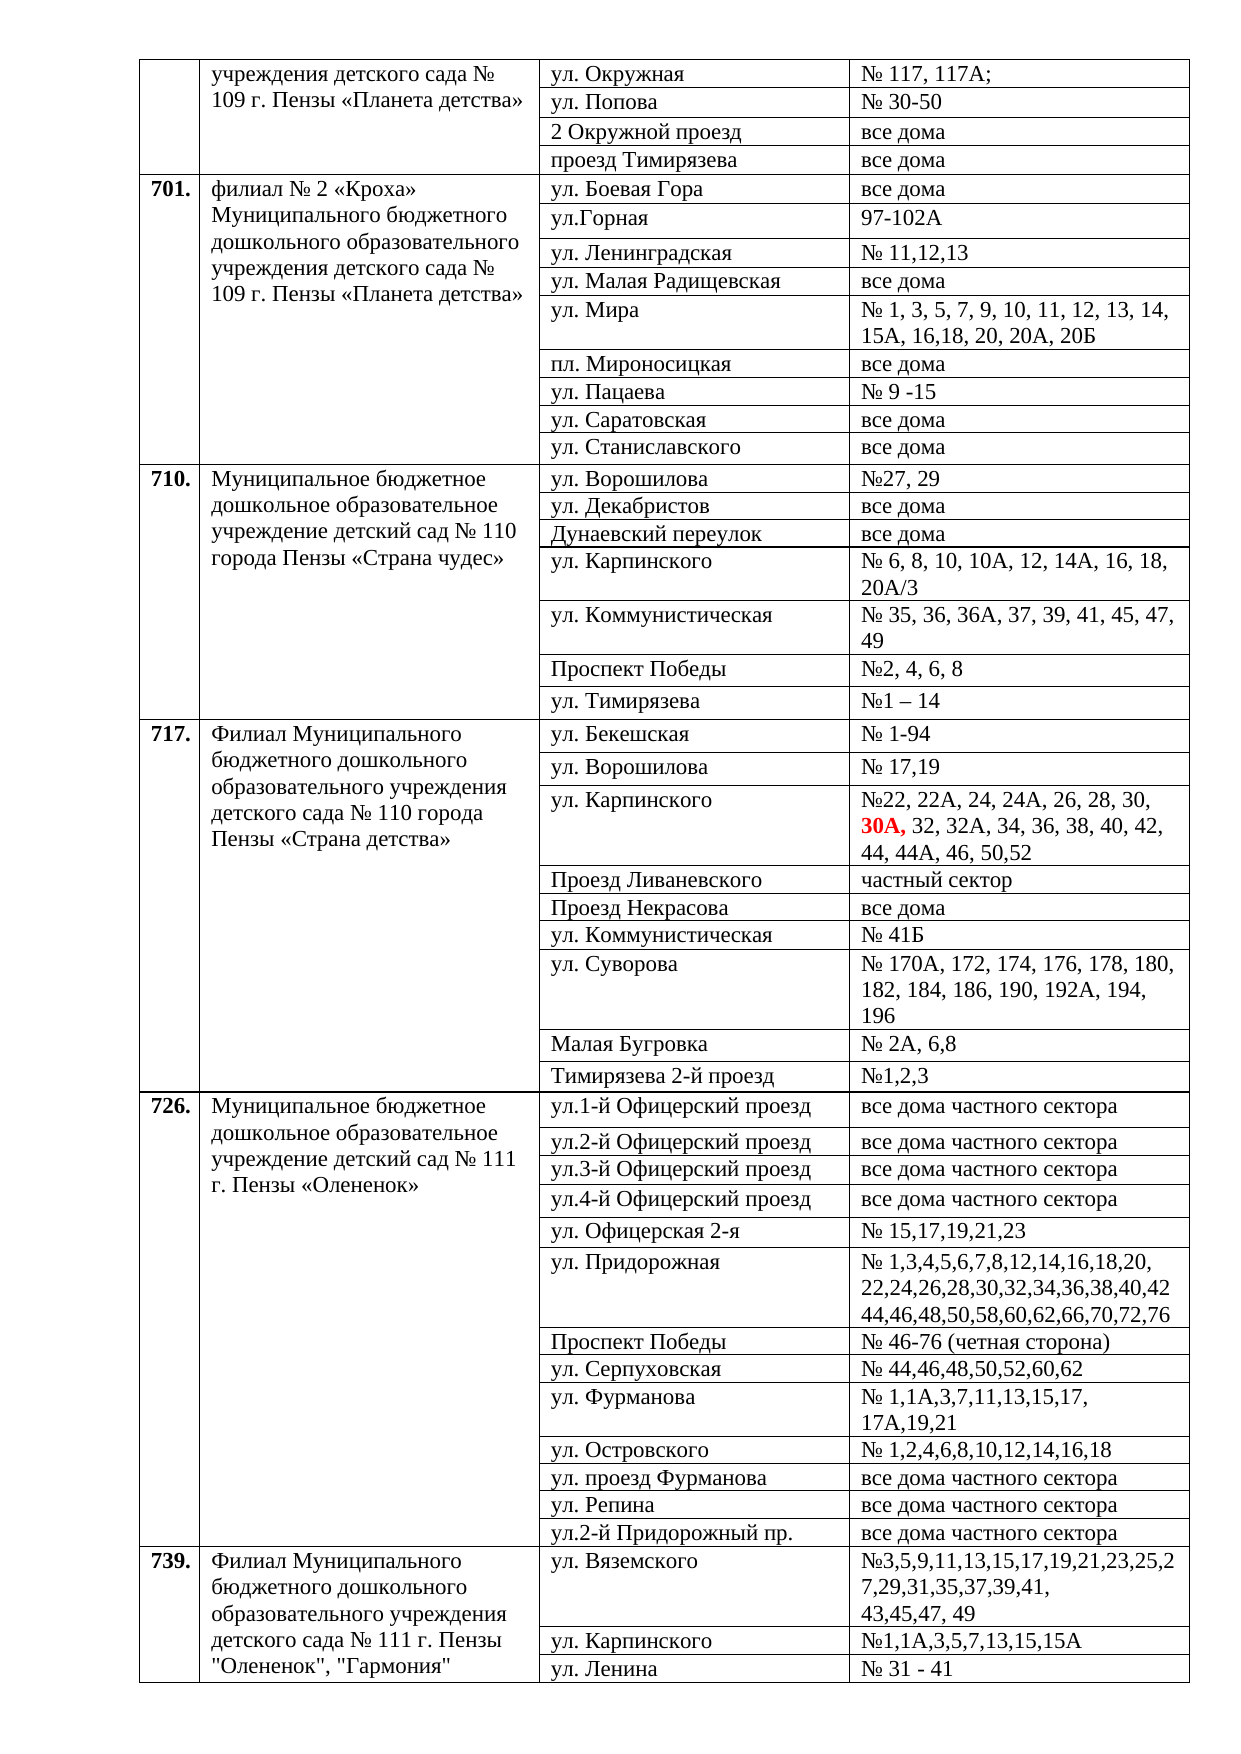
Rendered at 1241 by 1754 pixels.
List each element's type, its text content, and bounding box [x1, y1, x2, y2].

table_cell [140, 465, 199, 719]
table_cell Филиал Муниципального бюджетного дошкольного образовательного учреждения детского сада № 110 города Пензы «Страна детства» [200, 720, 539, 1091]
table_cell №2, 4, 6, 8 [850, 655, 1189, 686]
table_cell все дома [850, 350, 1189, 377]
table_cell ул.1-й Офицерский проезд [540, 1093, 849, 1127]
table_cell № 1,3,4,5,6,7,8,12,14,16,18,20, 22,24,26,28,30,32,34,36,38,40,4244,46,48,50,58,60,62,66,70,72,76 [850, 1248, 1189, 1327]
table_cell ул. Бекешская [540, 720, 849, 752]
table_cell № 1,1А,3,7,11,13,15,17, 17А,19,21 [850, 1383, 1189, 1436]
table_cell ул. Боевая Гора [540, 175, 849, 203]
table_cell №1,1А,3,5,7,13,15,15А [850, 1627, 1189, 1654]
table_cell ул. Саратовская [540, 406, 849, 432]
table_cell ул.4-й Офицерский проезд [540, 1185, 849, 1217]
table_cell ул.2-й Придорожный пр. [540, 1519, 849, 1546]
table_cell ул. Пацаева [540, 378, 849, 404]
table_cell все дома [850, 493, 1189, 519]
table_cell [140, 1547, 199, 1682]
table_cell все дома частного сектора [850, 1519, 1189, 1546]
table_cell ул. Придорожная [540, 1248, 849, 1327]
table_cell ул. Тимирязева [540, 687, 849, 719]
table_cell ул.Горная [540, 204, 849, 238]
table_cell ул. Окружная [540, 60, 849, 87]
table_cell ул. Вяземского [540, 1547, 849, 1626]
table_cell ул. Фурманова [540, 1383, 849, 1436]
table_cell № 1, 3, 5, 7, 9, 10, 11, 12, 13, 14, 15А, 16,18, 20, 20А, 20Б [850, 296, 1189, 349]
table_cell № 31 - 41 [850, 1655, 1189, 1682]
table_cell № 1,2,4,6,8,10,12,14,16,18 [850, 1437, 1189, 1463]
table_cell № 30-50 [850, 88, 1189, 117]
table_cell Малая Бугровка [540, 1030, 849, 1061]
table_cell все дома частного сектора [850, 1491, 1189, 1518]
table_cell все дома [850, 175, 1189, 203]
table_cell Филиал Муниципального бюджетного дошкольного образовательного учреждения детского сада № 111 г. Пензы "Олененок", "Гармония" [200, 1547, 539, 1682]
table_cell № 117, 117А; [850, 60, 1189, 87]
table_cell ул. Попова [540, 88, 849, 117]
table_cell все дома [850, 146, 1189, 174]
table_cell ул. проезд Фурманова [540, 1464, 849, 1490]
table_cell все дома частного сектора [850, 1464, 1189, 1490]
table_cell ул.3-й Офицерский проезд [540, 1156, 849, 1184]
table_cell ул. Суворова [540, 950, 849, 1029]
table_cell [140, 175, 199, 464]
table_cell ул. Ворошилова [540, 465, 849, 492]
table_cell Муниципальное бюджетное дошкольное образовательное учреждение детский сад № 111 г. Пензы «Олененок» [200, 1093, 539, 1546]
table_cell [140, 1093, 199, 1546]
table_cell № 9 -15 [850, 378, 1189, 404]
table_cell все дома [850, 406, 1189, 432]
table_cell Проезд Ливаневского [540, 866, 849, 892]
table_cell все дома [850, 520, 1189, 546]
table_cell №22, 22А, 24, 24А, 26, 28, 30, 30А, 32, 32А, 34, 36, 38, 40, 42, 44, 44А, 46, 50,52 [850, 786, 1189, 865]
table_cell Дунаевский переулок [540, 520, 849, 546]
table_cell Проспект Победы [540, 1328, 849, 1354]
table_cell № 2А, 6,8 [850, 1030, 1189, 1061]
table_cell № 17,19 [850, 753, 1189, 785]
table_cell все дома частного сектора [850, 1185, 1189, 1217]
table_cell № 41Б [850, 921, 1189, 949]
table_cell проезд Тимирязева [540, 146, 849, 174]
table_cell ул. Малая Радищевская [540, 268, 849, 295]
table_cell [140, 720, 199, 1091]
table_cell №3,5,9,11,13,15,17,19,21,23,25,27,29,31,35,37,39,41, 43,45,47, 49 [850, 1547, 1189, 1626]
table_cell все дома [850, 894, 1189, 920]
table_cell № 11,12,13 [850, 239, 1189, 267]
table_cell 97-102А [850, 204, 1189, 238]
table_cell ул. Репина [540, 1491, 849, 1518]
table_cell ул. Офицерская 2-я [540, 1218, 849, 1247]
table_cell ул. Карпинского [540, 786, 849, 865]
table_cell ул. Ленина [540, 1655, 849, 1682]
table_cell Муниципальное бюджетное дошкольное образовательное учреждение детский сад № 110 города Пензы «Страна чудес» [200, 465, 539, 719]
table_cell все дома [850, 433, 1189, 464]
table_cell ул. Карпинского [540, 548, 849, 600]
table_cell все дома частного сектора [850, 1156, 1189, 1184]
table_cell ул.2-й Офицерский проезд [540, 1128, 849, 1154]
table_cell ул. Островского [540, 1437, 849, 1463]
table_cell 2 Окружной проезд [540, 118, 849, 145]
table_cell №1,2,3 [850, 1062, 1189, 1091]
table_cell частный сектор [850, 866, 1189, 892]
table_cell Проспект Победы [540, 655, 849, 686]
table_cell все дома частного сектора [850, 1128, 1189, 1154]
table_cell ул. Коммунистическая [540, 921, 849, 949]
table_cell пл. Мироносицкая [540, 350, 849, 377]
table_cell № 35, 36, 36А, 37, 39, 41, 45, 47, 49 [850, 601, 1189, 654]
table_cell № 46-76 (четная сторона) [850, 1328, 1189, 1354]
table_cell ул. Коммунистическая [540, 601, 849, 654]
table_cell филиал № 2 «Кроха» Муниципального бюджетного дошкольного образовательного учреждения детского сада № 109 г. Пензы «Планета детства» [200, 175, 539, 464]
table_cell ул. Серпуховская [540, 1355, 849, 1382]
table_cell Проезд Некрасова [540, 894, 849, 920]
table_cell № 44,46,48,50,52,60,62 [850, 1355, 1189, 1382]
table_cell ул. Станиславского [540, 433, 849, 464]
table_cell Тимирязева 2-й проезд [540, 1062, 849, 1091]
table_cell № 170А, 172, 174, 176, 178, 180, 182, 184, 186, 190, 192А, 194, 196 [850, 950, 1189, 1029]
table_cell все дома частного сектора [850, 1093, 1189, 1127]
table_cell ул. Декабристов [540, 493, 849, 519]
table_cell №27, 29 [850, 465, 1189, 492]
table_cell все дома [850, 268, 1189, 295]
table_cell все дома [850, 118, 1189, 145]
table_cell № 1-94 [850, 720, 1189, 752]
table_cell ул. Ленинградская [540, 239, 849, 267]
table_cell ул. Мира [540, 296, 849, 349]
table_cell ул. Карпинского [540, 1627, 849, 1654]
table_cell № 6, 8, 10, 10А, 12, 14А, 16, 18, 20А/3 [850, 548, 1189, 600]
table_cell ул. Ворошилова [540, 753, 849, 785]
table_cell №1 – 14 [850, 687, 1189, 719]
table_cell № 15,17,19,21,23 [850, 1218, 1189, 1247]
